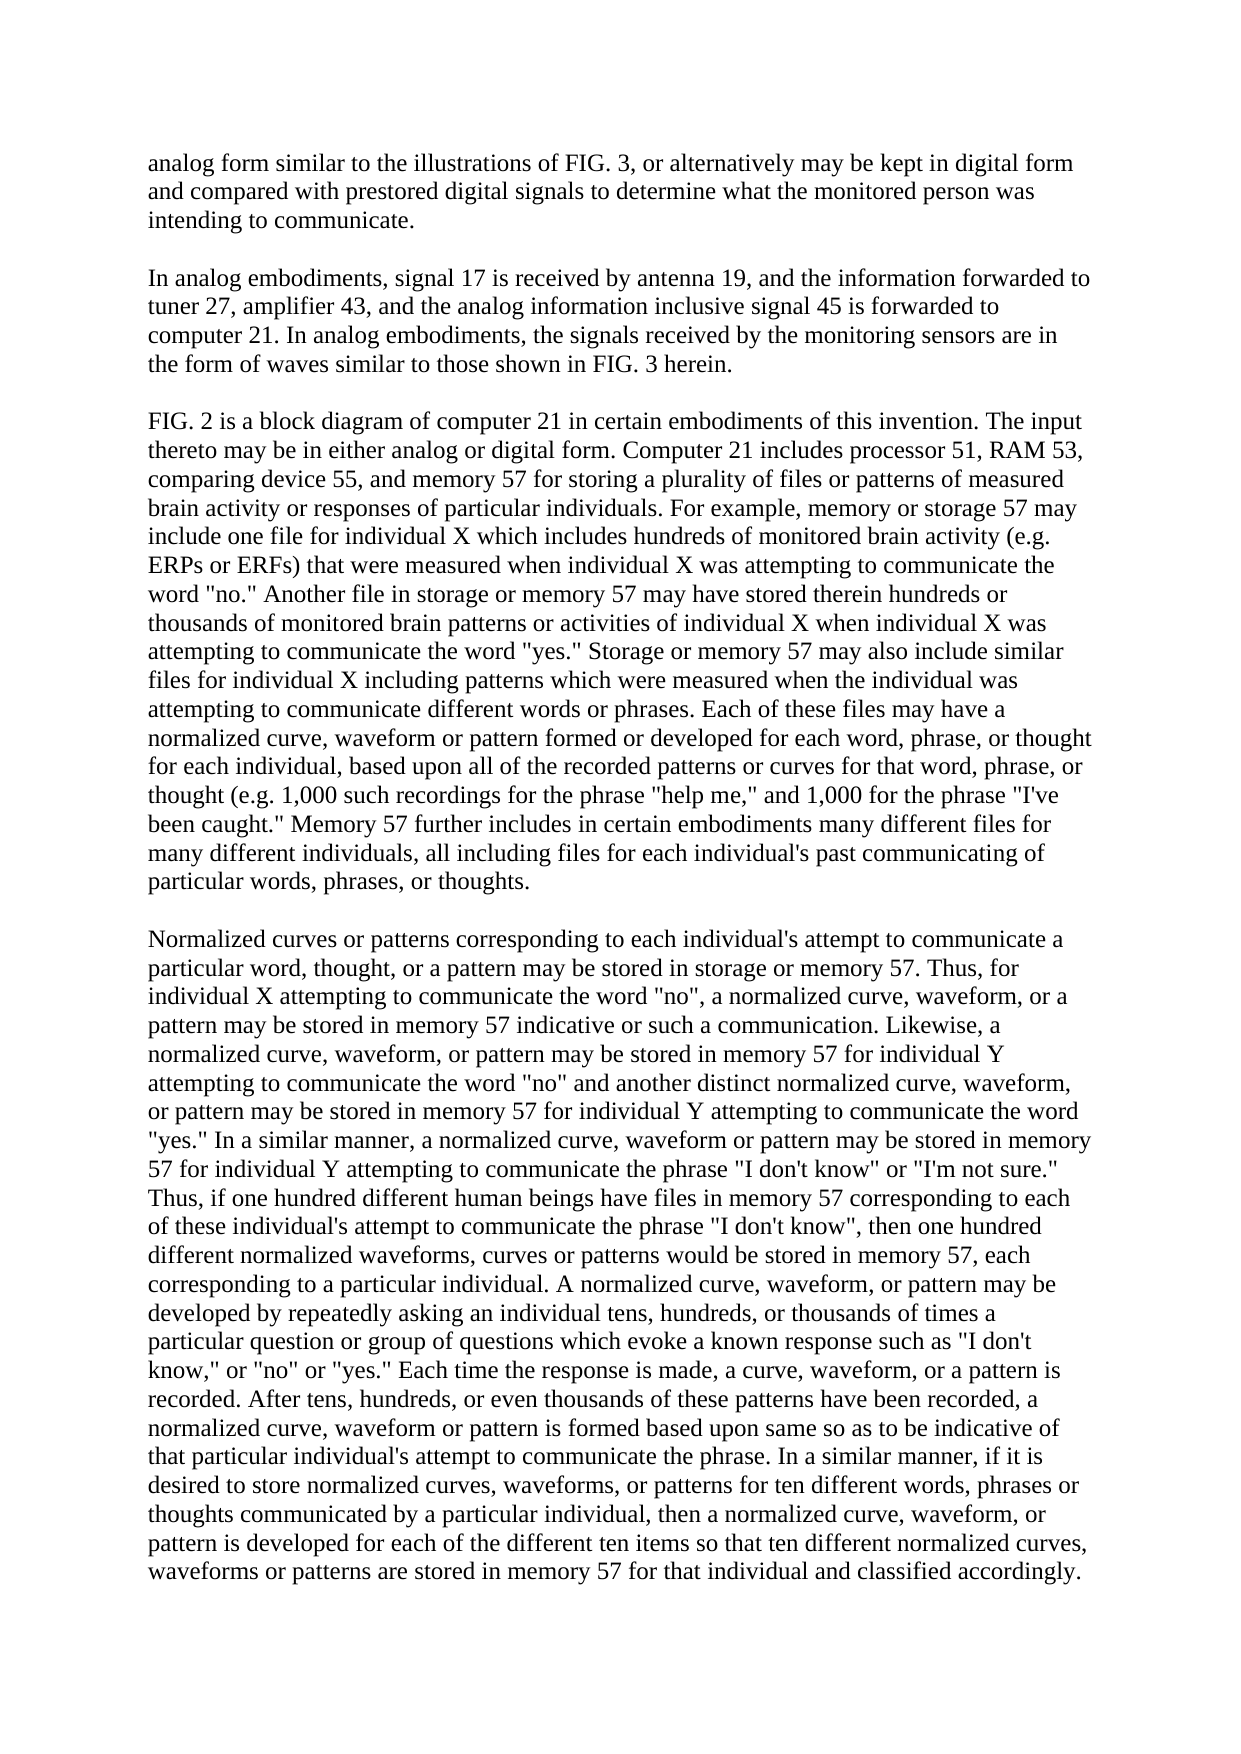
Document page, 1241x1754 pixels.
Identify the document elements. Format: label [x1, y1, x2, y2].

text [148, 148, 1093, 1585]
